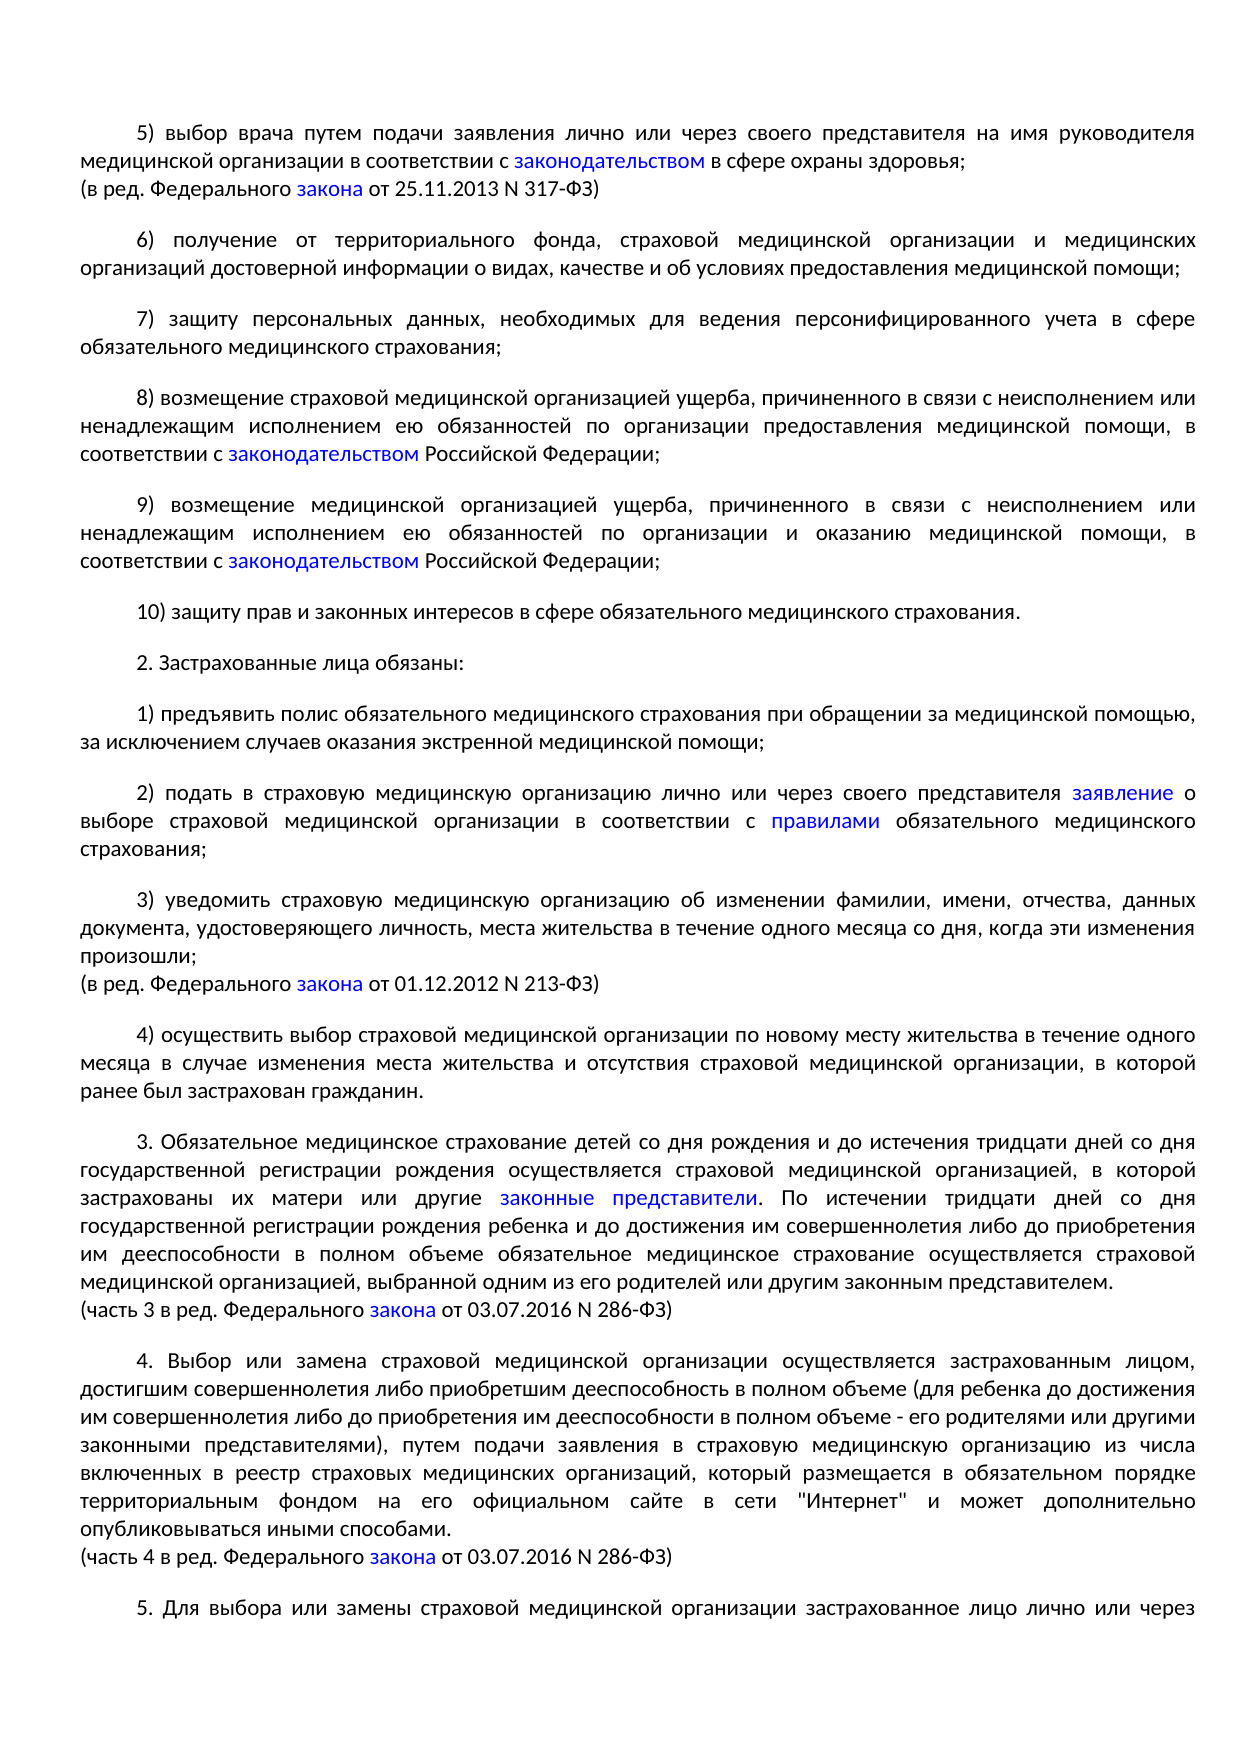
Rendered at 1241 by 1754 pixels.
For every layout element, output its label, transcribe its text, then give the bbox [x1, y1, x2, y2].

text 10) защиту прав и законных интересов в сфере обязательного медицинского страхования. [80, 597, 1196, 625]
text 2. Застрахованные лица обязаны: [80, 648, 1196, 676]
text 7) защиту персональных данных, необходимых для ведения персонифицированного учета в сфере обязательного медицинского страхования; [80, 304, 1196, 360]
text 1) предъявить полис обязательного медицинского страхования при обращении за медицинской помощью, за исключением случаев оказания экстренной медицинской помощи; [80, 699, 1196, 755]
text 4) осуществить выбор страховой медицинской организации по новому месту жительства в течение одного месяца в случае изменения места жительства и отсутствия страховой медицинской организации, в которой ранее был застрахован гражданин. [80, 1020, 1196, 1104]
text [80, 1593, 1196, 1621]
text (в ред. Федерального закона от 01.12.2012 N 213-ФЗ) [80, 969, 1196, 997]
text 2) подать в страховую медицинскую организацию лично или через своего представителя заявление о выборе страховой медицинской организации в соответствии с правилами обязательного медицинского страхования; [80, 778, 1196, 862]
text 3) уведомить страховую медицинскую организацию об изменении фамилии, имени, отчества, данных документа, удостоверяющего личность, места жительства в течение одного месяца со дня, когда эти изменения произошли; [80, 885, 1196, 969]
text 5) выбор врача путем подачи заявления лично или через своего представителя на имя руководителя медицинской организации в соответствии с законодательством в сфере охраны здоровья; [80, 118, 1196, 174]
text (в ред. Федерального закона от 25.11.2013 N 317-ФЗ) [80, 174, 1196, 202]
text 9) возмещение медицинской организацией ущерба, причиненного в связи с неисполнением или ненадлежащим исполнением ею обязанностей по организации и оказанию медицинской помощи, в соответствии с законодательством Российской Федерации; [80, 490, 1196, 574]
text 3. Обязательное медицинское страхование детей со дня рождения и до истечения тридцати дней со дня государственной регистрации рождения осуществляется страховой медицинской организацией, в которой застрахованы их матери или другие законные представители. По истечении тридцати дней со дня государственной регистрации рождения ребенка и до достижения им совершеннолетия либо до приобретения им дееспособности в полном объеме обязательное медицинское страхование осуществляется страховой медицинской организацией, выбранной одним из его родителей или другим законным представителем. [80, 1127, 1196, 1295]
text (часть 4 в ред. Федерального закона от 03.07.2016 N 286-ФЗ) [80, 1542, 1196, 1570]
text 6) получение от территориального фонда, страховой медицинской организации и медицинских организаций достоверной информации о видах, качестве и об условиях предоставления медицинской помощи; [80, 225, 1196, 281]
text (часть 3 в ред. Федерального закона от 03.07.2016 N 286-ФЗ) [80, 1295, 1196, 1323]
text 4. Выбор или замена страховой медицинской организации осуществляется застрахованным лицом, достигшим совершеннолетия либо приобретшим дееспособность в полном объеме (для ребенка до достижения им совершеннолетия либо до приобретения им дееспособности в полном объеме - его родителями или другими законными представителями), путем подачи заявления в страховую медицинскую организацию из числа включенных в реестр страховых медицинских организаций, который размещается в обязательном порядке территориальным фондом на его официальном сайте в сети "Интернет" и может дополнительно опубликовываться иными способами. [80, 1346, 1196, 1542]
text 8) возмещение страховой медицинской организацией ущерба, причиненного в связи с неисполнением или ненадлежащим исполнением ею обязанностей по организации предоставления медицинской помощи, в соответствии с законодательством Российской Федерации; [80, 383, 1196, 467]
